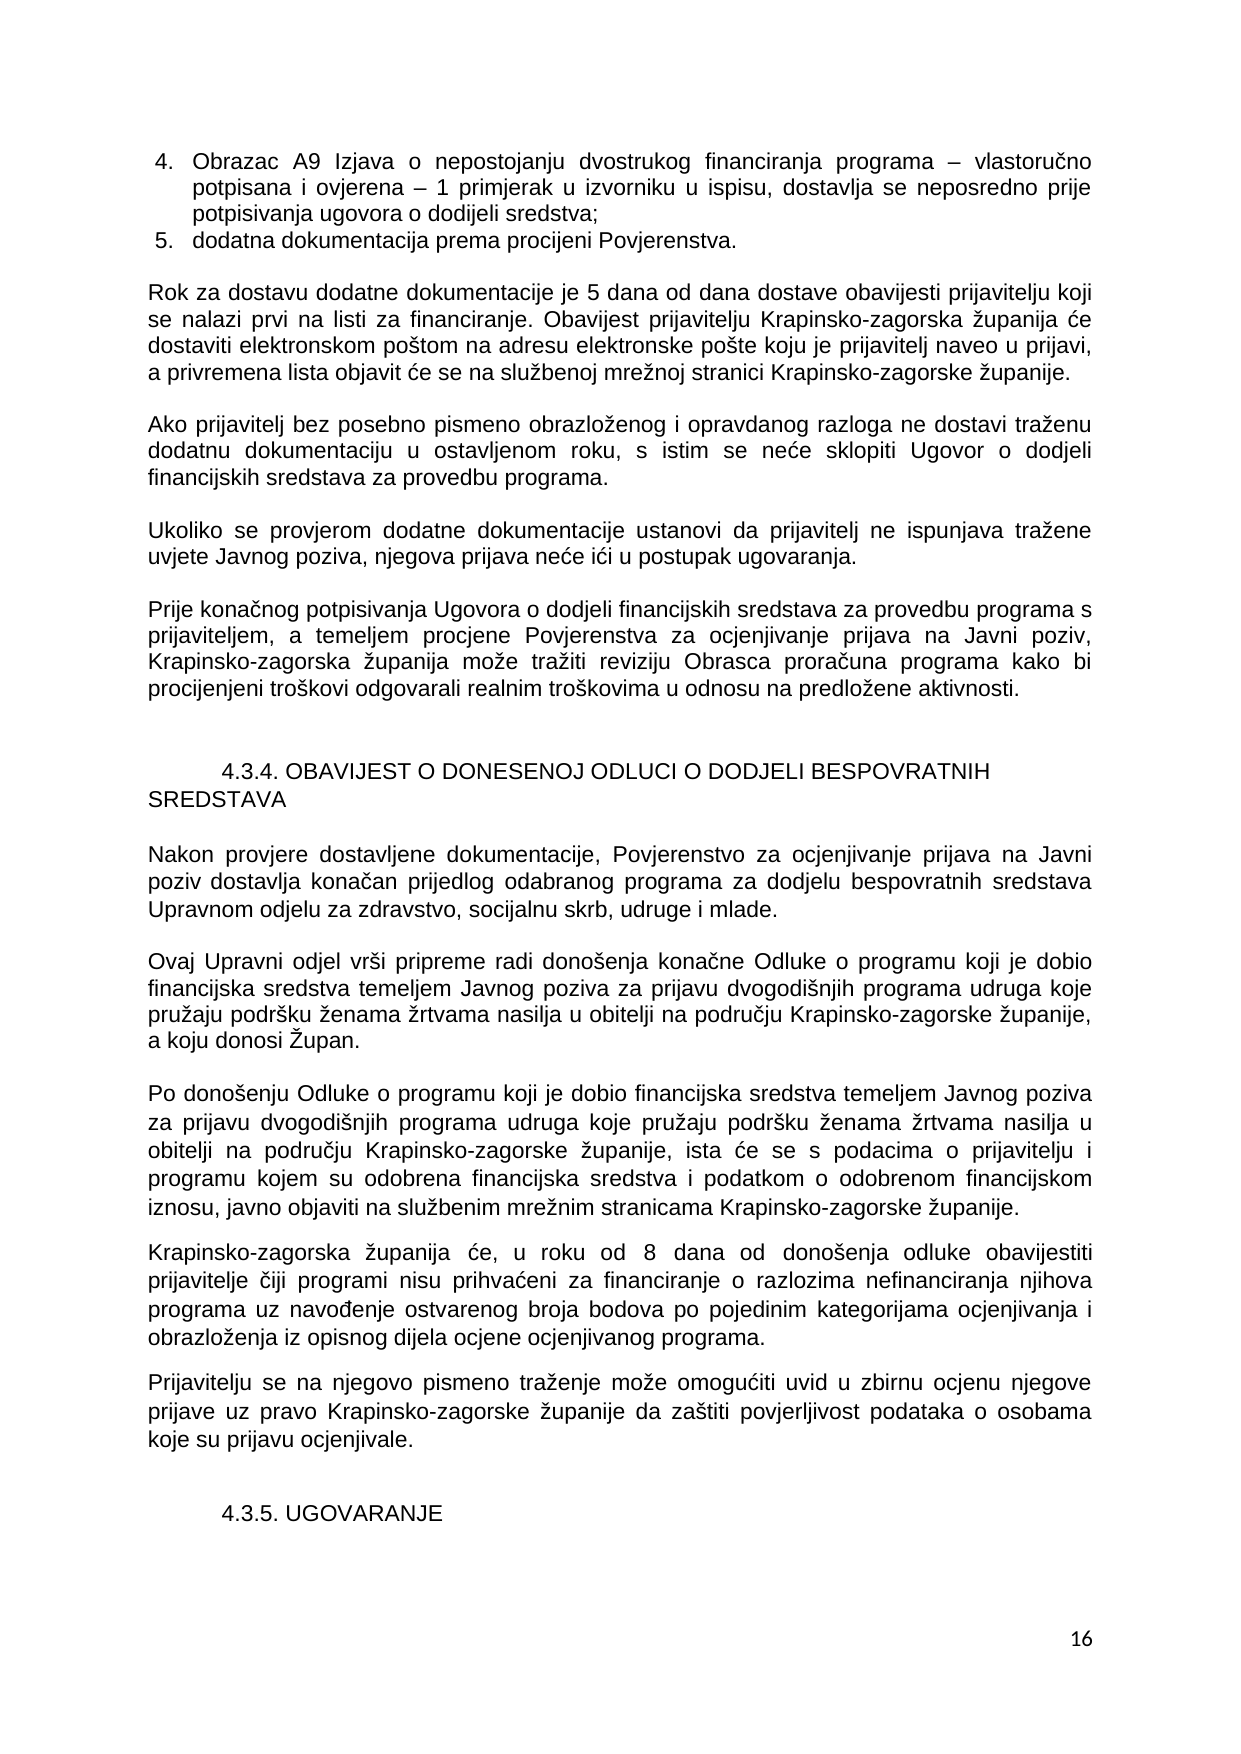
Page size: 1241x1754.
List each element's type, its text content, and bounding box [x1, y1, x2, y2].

text Ovaj Upravni odjel vrši pripreme radi donošenja konačne Odluke o programu koji je dobio financijska sredstva temeljem Javnog poziva za prijavu dvogodišnjih programa udruga koje pružaju podršku ženama žrtvama nasilja u obitelji na području Krapinsko-zagorske županije, a koju donosi Župan. [148, 948, 1093, 1054]
text Rok za dostavu dodatne dokumentacije je 5 dana od dana dostave obavijesti prijavitelju koji se nalazi prvi na listi za financiranje. Obavijest prijavitelju Krapinsko-zagorska županija će dostaviti elektronskom poštom na adresu elektronske pošte koju je prijavitelj naveo u prijavi, a privremena lista objavit će se na službenoj mrežnoj stranici Krapinsko-zagorske županije. [148, 279, 1093, 385]
text Prije konačnog potpisivanja Ugovora o dodjeli financijskih sredstava za provedbu programa s prijaviteljem, a temeljem procjene Povjerenstva za ocjenjivanje prijava na Javni poziv, Krapinsko-zagorska županija može tražiti reviziju Obrasca proračuna programa kako bi procijenjeni troškovi odgovarali realnim troškovima u odnosu na predložene aktivnosti. [148, 596, 1093, 701]
text Nakon provjere dostavljene dokumentacije, Povjerenstvo za ocjenjivanje prijava na Javni poziv dostavlja konačan prijedlog odabranog programa za dodjelu bespovratnih sredstava Upravnom odjelu za zdravstvo, socijalnu skrb, udruge i mlade. [148, 841, 1093, 922]
text Krapinsko-zagorska županija će, u roku od 8 dana od donošenja odluke obavijestiti prijavitelje čiji programi nisu prihvaćeni za financiranje o razlozima nefinanciranja njihova programa uz navođenje ostvarenog broja bodova po pojedinim kategorijama ocjenjivanja i obrazloženja iz opisnog dijela ocjene ocjenjivanog programa. [148, 1239, 1093, 1351]
subtitle 4.3.5. UGOVARANJE [221, 1471, 1093, 1526]
subtitle 4.3.4. OBAVIJEST O DONESENOJ ODLUCI O DODJELI BESPOVRATNIH SREDSTAVA [148, 758, 1093, 813]
list Obrazac A9 Izjava o nepostojanju dvostrukog financiranja programa – vlastoručno potpisana i ovjerena – 1 primjerak u izvorniku u ispisu, dostavlja se neposredno prije potpisivanja ugovora o dodijeli sredstva; [154, 148, 1093, 227]
text Ako prijavitelj bez posebno pismeno obrazloženog i opravdanog razloga ne dostavi traženu dodatnu dokumentaciju u ostavljenom roku, s istim se neće sklopiti Ugovor o dodjeli financijskih sredstava za provedbu programa. [148, 411, 1093, 490]
list dodatna dokumentacija prema procijeni Povjerenstva. [154, 227, 1093, 253]
text Ukoliko se provjerom dodatne dokumentacije ustanovi da prijavitelj ne ispunjava tražene uvjete Javnog poziva, njegova prijava neće ići u postupak ugovaranja. [148, 517, 1093, 569]
text Po donošenju Odluke o programu koji je dobio financijska sredstva temeljem Javnog poziva za prijavu dvogodišnjih programa udruga koje pružaju podršku ženama žrtvama nasilja u obitelji na području Krapinsko-zagorske županije, ista će se s podacima o prijavitelju i programu kojem su odobrena financijska sredstva i podatkom o odobrenom financijskom iznosu, javno objaviti na službenim mrežnim stranicama Krapinsko-zagorske županije. [148, 1080, 1093, 1220]
text Prijavitelju se na njegovo pismeno traženje može omogućiti uvid u zbirnu ocjenu njegove prijave uz pravo Krapinsko-zagorske županije da zaštiti povjerljivost podataka o osobama koje su prijavu ocjenjivale. [148, 1369, 1093, 1452]
